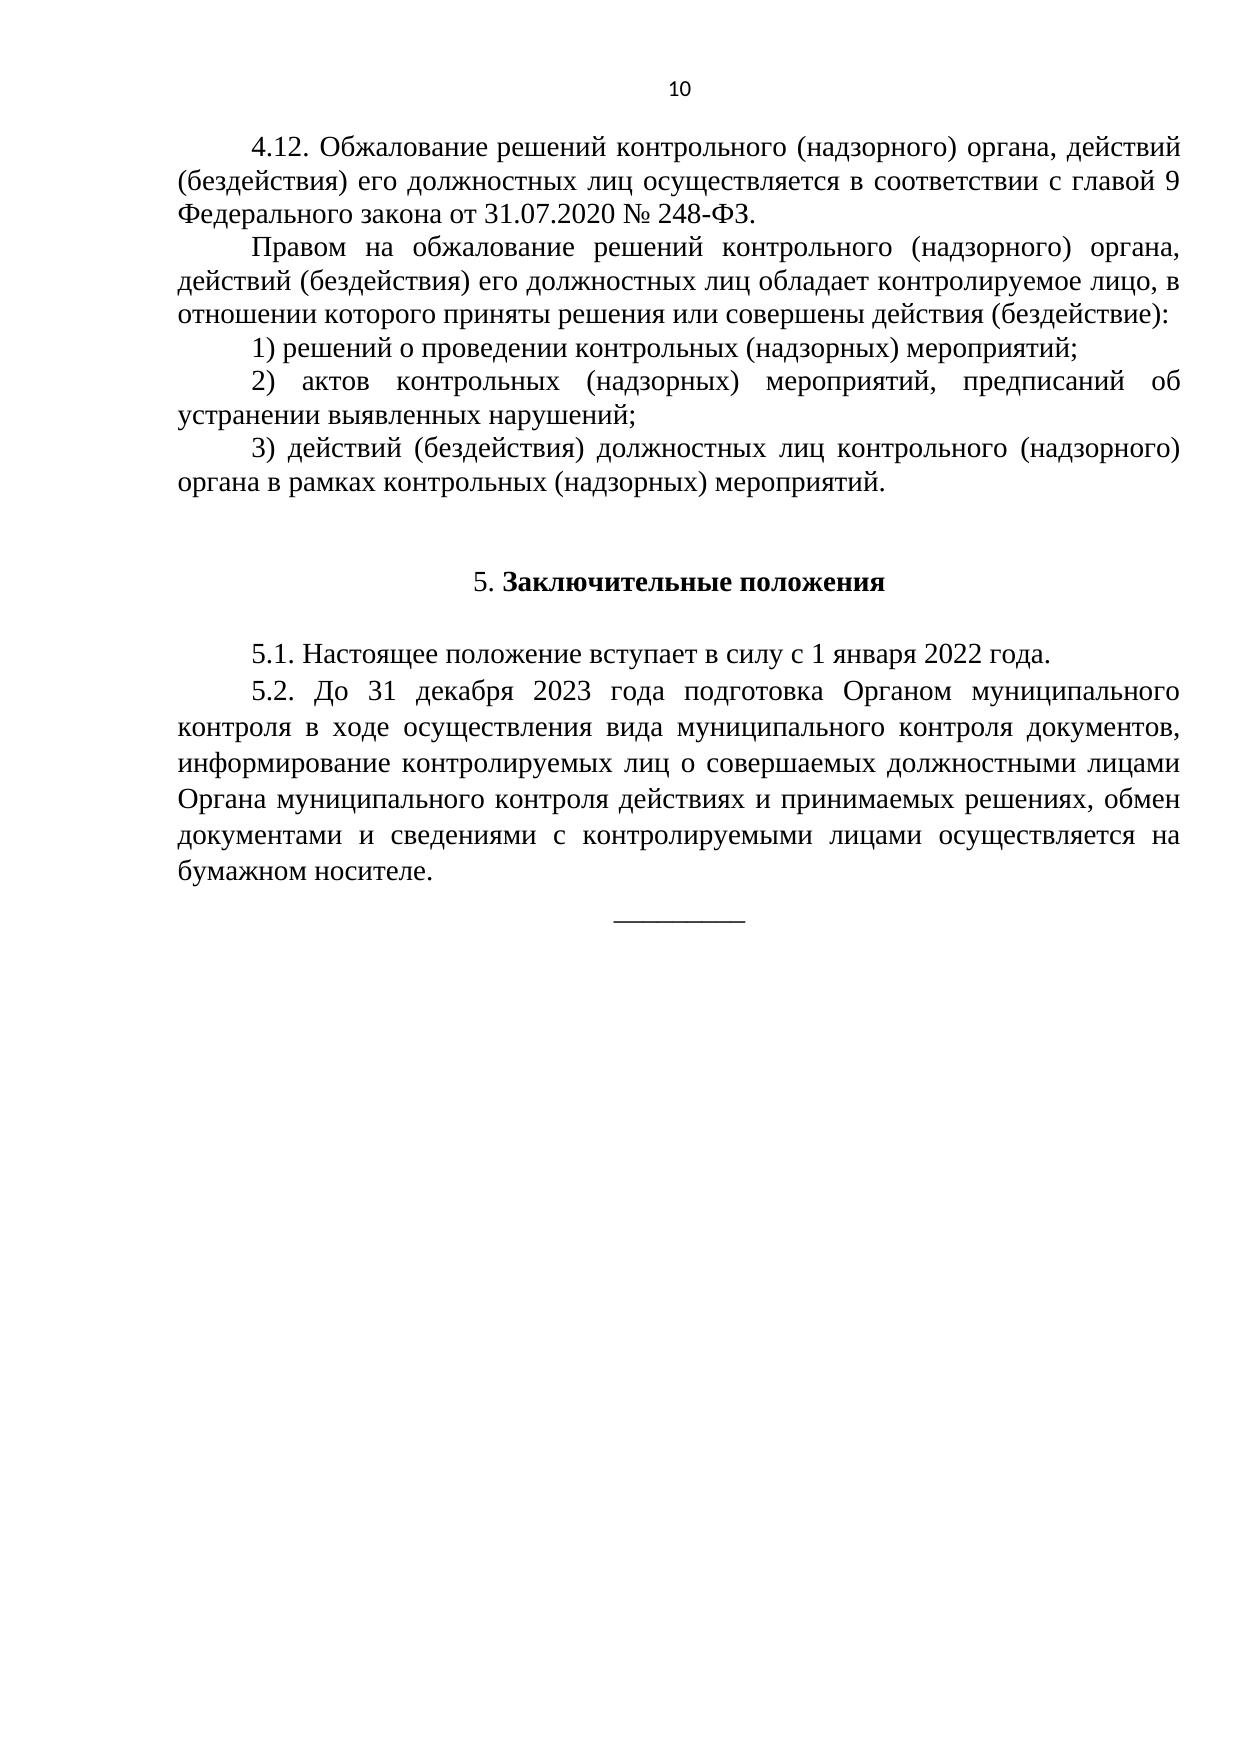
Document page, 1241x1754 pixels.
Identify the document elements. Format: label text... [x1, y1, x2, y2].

text 4.12. Обжалование решений контрольного (надзорного) органа, действий (бездействия) его должностных лиц осуществляется в соответствии с главой 9 Федерального закона от 31.07.2020 № 248-ФЗ. [177, 130, 1181, 230]
text Правом на обжалование решений контрольного (надзорного) органа, действий (бездействия) его должностных лиц обладает контролируемое лицо, в отношении которого приняты решения или совершены действия (бездействие): [177, 230, 1181, 330]
text 3) действий (бездействия) должностных лиц контрольного (надзорного) органа в рамках контрольных (надзорных) мероприятий. [177, 431, 1181, 498]
text 2) актов контрольных (надзорных) мероприятий, предписаний об устранении выявленных нарушений; [177, 363, 1181, 431]
text 5.1. Настоящее положение вступает в силу с 1 января 2022 года. [177, 637, 1181, 670]
text 5.2. До 31 декабря 2023 года подготовка Органом муниципального контроля в ходе осуществления вида муниципального контроля документов, информирование контролируемых лиц о совершаемых должностными лицами Органа муниципального контроля действиях и принимаемых решениях, обмен документами и сведениями с контролируемыми лицами осуществляется на бумажном носителе. [177, 673, 1181, 887]
text _________ [177, 889, 1181, 927]
text 1) решений о проведении контрольных (надзорных) мероприятий; [177, 330, 1181, 363]
text 5. Заключительные положения [177, 564, 1181, 598]
